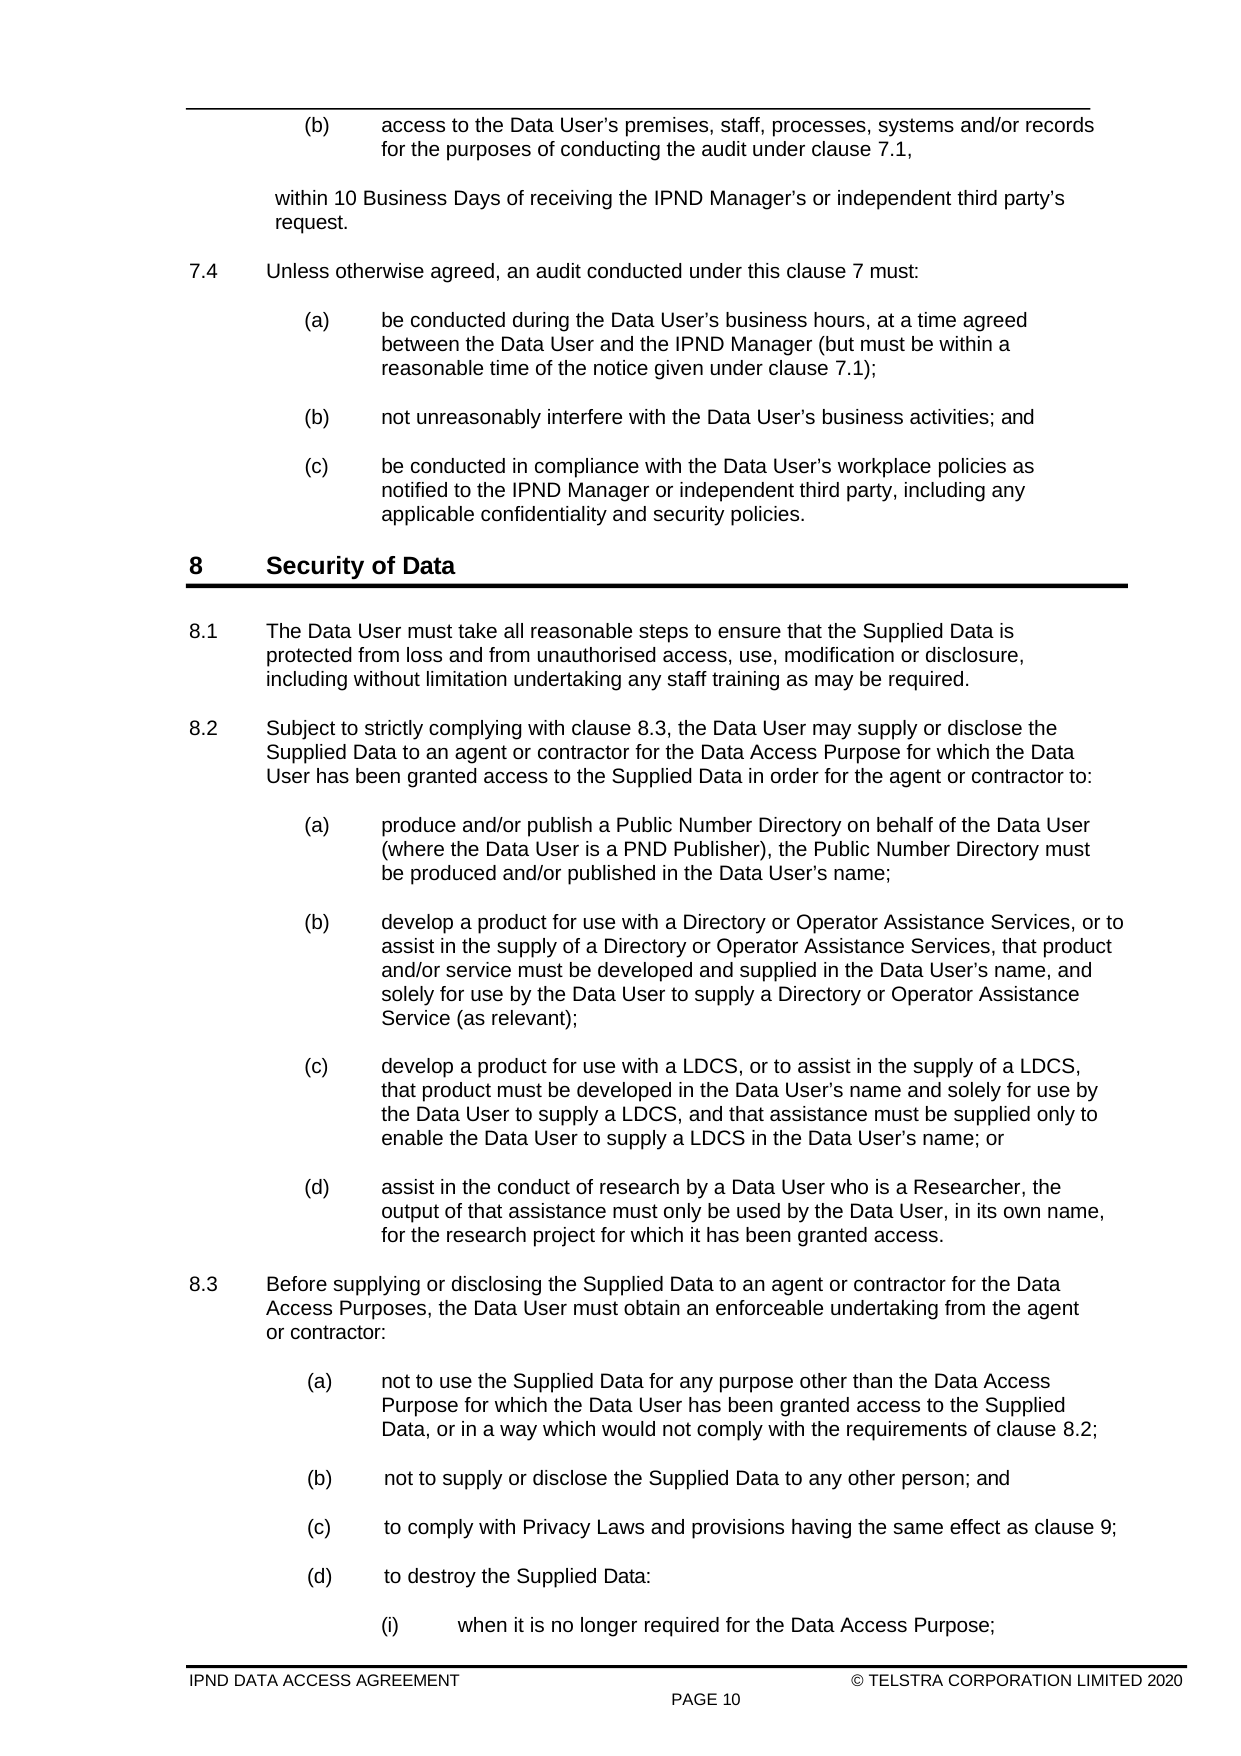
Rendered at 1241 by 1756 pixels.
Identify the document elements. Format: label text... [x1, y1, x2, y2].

list not to use the Supplied Data for any purpose other than the Data Access Purpose for which the Data User has been granted access to the Supplied Data, or in a way which would not comply with the requirements of clause 8.2; [307, 1369, 1121, 1441]
list access to the Data User’s premises, staff, processes, systems and/or records for the purposes of conducting the audit under clause 7.1, [304, 113, 1124, 161]
list Unless otherwise agreed, an audit conducted under this clause 7 must: [189, 259, 1140, 283]
list not unreasonably interfere with the Data User’s business activities; and [304, 405, 1140, 429]
list develop a product for use with a Directory or Operator Assistance Services, or to assist in the supply of a Directory or Operator Assistance Services, that product and/or service must be developed and supplied in the Data User’s name, and solely for use by the Data User to supply a Directory or Operator Assistance Service (as relevant); [304, 909, 1123, 1029]
list to destroy the Supplied Data: [307, 1564, 1140, 1588]
list be conducted during the Data User’s business hours, at a time agreed between the Data User and the IPND Manager (but must be within a reasonable time of the notice given under clause 7.1); [304, 308, 1112, 380]
list produce and/or publish a Public Number Directory on behalf of the Data User (where the Data User is a PND Publisher), the Public Number Directory must be produced and/or published in the Data User’s name; [304, 812, 1119, 884]
list not to supply or disclose the Supplied Data to any other person; and [307, 1466, 1140, 1490]
subtitle Security of Data [189, 551, 1140, 579]
list The Data User must take all reasonable steps to ensure that the Supplied Data is protected from loss and from unauthorised access, use, modification or disclosure, including without limitation undertaking any staff training as may be required. [189, 618, 1106, 690]
list be conducted in compliance with the Data User’s workplace policies as notified to the IPND Manager or independent third party, including any applicable confidentiality and security policies. [304, 454, 1107, 526]
list Before supplying or disclosing the Supplied Data to an agent or contractor for the Data Access Purposes, the Data User must obtain an enforceable undertaking from the agent or contractor: [189, 1272, 1103, 1344]
list assist in the conduct of research by a Data User who is a Researcher, the output of that assistance must only be used by the Data User, in its own name, for the research project for which it has been granted access. [304, 1175, 1124, 1247]
list Subject to strictly complying with clause 8.3, the Data User may supply or disclose the Supplied Data to an agent or contractor for the Data Access Purpose for which the Data User has been granted access to the Supplied Data in order for the agent or contractor to: [189, 716, 1124, 787]
list to comply with Privacy Laws and provisions having the same effect as clause 9; [307, 1515, 1140, 1539]
text within 10 Business Days of receiving the IPND Manager’s or independent third party’s request. [275, 186, 1122, 234]
list develop a product for use with a LDCS, or to assist in the supply of a LDCS, that product must be developed in the Data User’s name and solely for use by the Data User to supply a LDCS, and that assistance must be supplied only to enable the Data User to supply a LDCS in the Data User’s name; or [304, 1054, 1121, 1150]
list when it is no longer required for the Data Access Purpose; [381, 1613, 1140, 1637]
